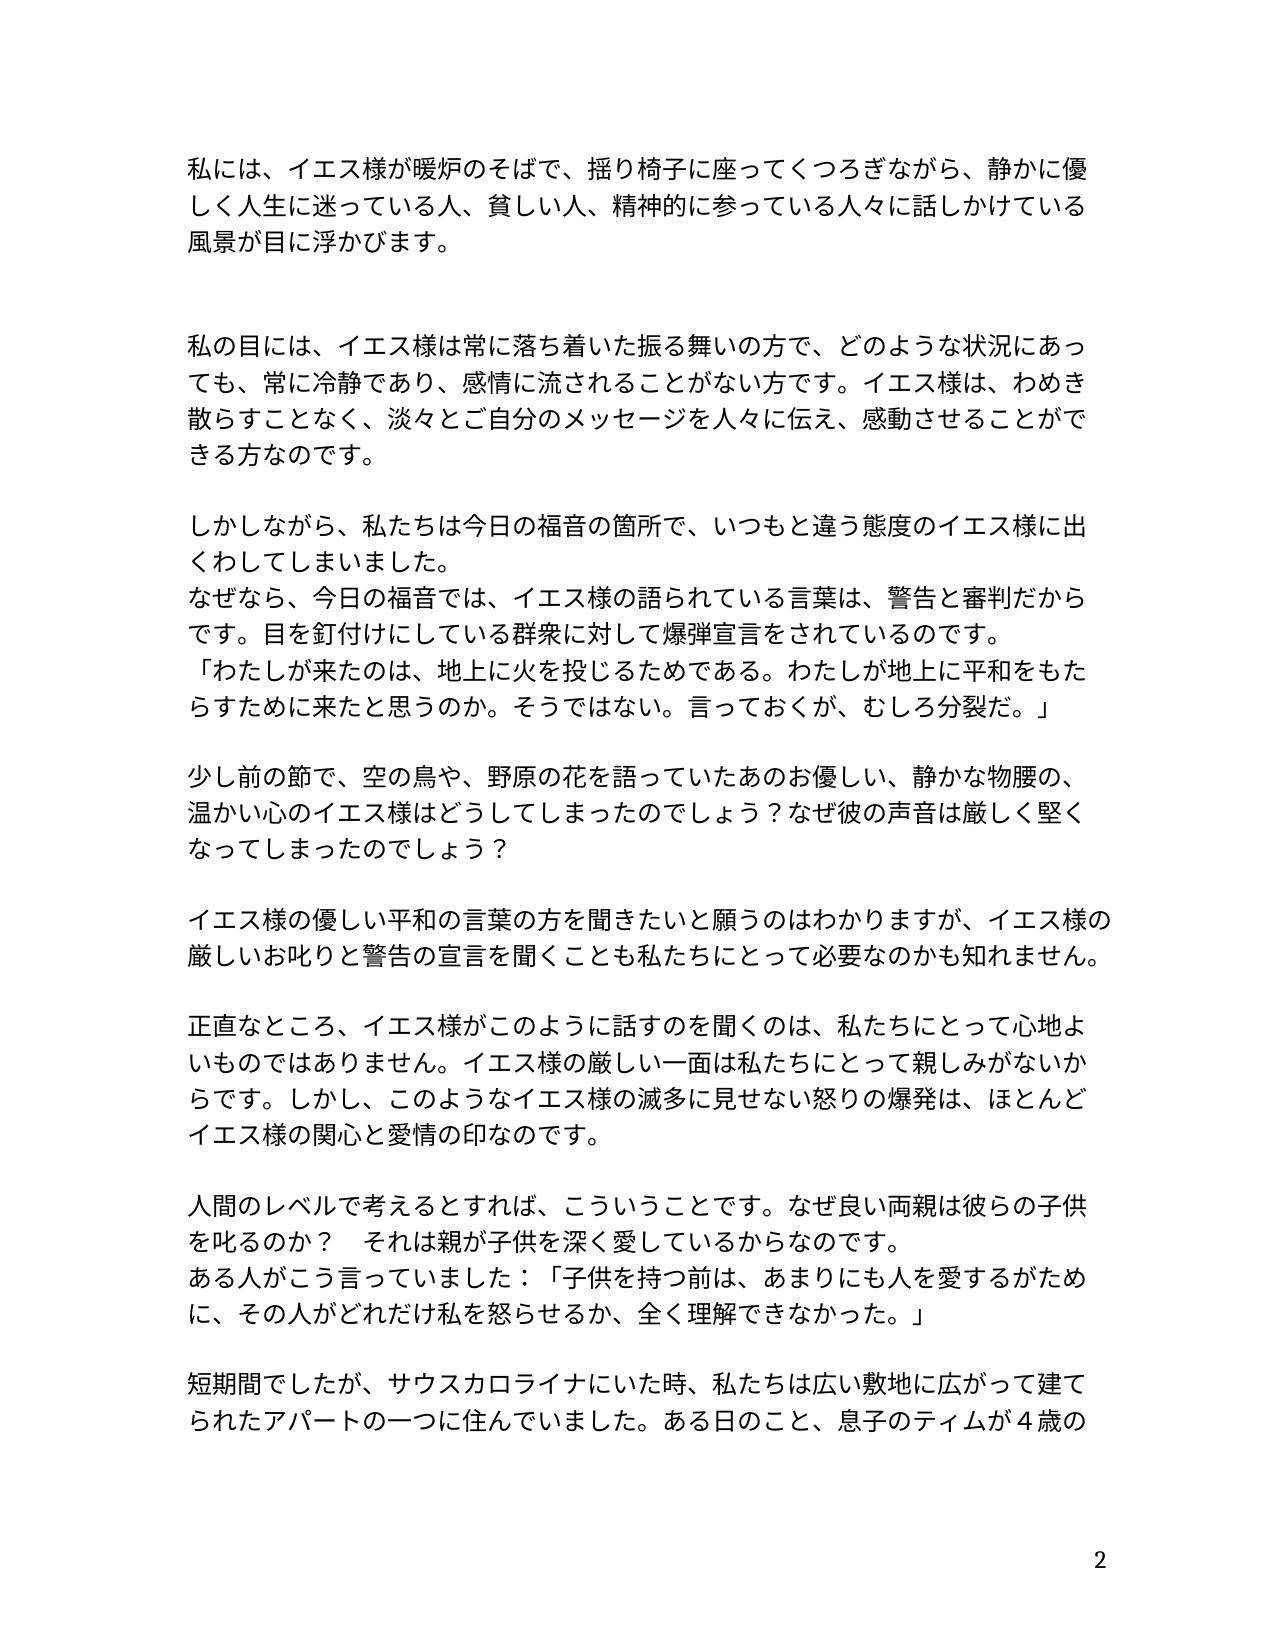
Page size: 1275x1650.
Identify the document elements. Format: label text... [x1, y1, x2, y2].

text しかしながら、私たちは今日の福音の箇所で、いつもと違う態度のイエス様に出くわしてしまいました。 [187, 506, 1106, 578]
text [187, 1365, 1106, 1437]
text 少し前の節で、空の鳥や、野原の花を語っていたあのお優しい、静かな物腰の、温かい心のイエス様はどうしてしまったのでしょう？なぜ彼の声音は厳しく堅く [187, 757, 1106, 830]
text イエス様の優しい平和の言葉の方を聞きたいと願うのはわかりますが、イエス様の厳しいお叱りと警告の宣言を聞くことも私たちにとって必要なのかも知れません。 [187, 900, 1116, 973]
text 「わたしが来たのは、地上に火を投じるためである。わたしが地上に平和をもたらすために来たと思うのか。そうではない。言っておくが、むしろ分裂だ。」 [187, 651, 1106, 723]
text ある人がこう言っていました：「子供を持つ前は、あまりにも人を愛するがために、その人がどれだけ私を怒らせるか、全く理解できなかった。」 [187, 1258, 1106, 1331]
text なぜなら、今日の福音では、イエス様の語られている言葉は、警告と審判だからです。目を釘付けにしている群衆に対して爆弾宣言をされているのです。 [187, 578, 1106, 651]
text 人間のレベルで考えるとすれば、こういうことです。なぜ良い両親は彼らの子供を叱るのか？ それは親が子供を深く愛しているからなのです。 [187, 1186, 1106, 1258]
text 私の目には、イエス様は常に落ち着いた振る舞いの方で、どのような状況にあっても、常に冷静であり、感情に流されることがない方です。イエス様は、わめき散らすことなく、淡々とご自分のメッセージを人々に伝え、感動させることができる方なのです。 [187, 327, 1106, 472]
text 私には、イエス様が暖炉のそばで、揺り椅子に座ってくつろぎながら、静かに優しく人生に迷っている人、貧しい人、精神的に参っている人々に話しかけている風景が目に浮かびます。 [187, 150, 1106, 259]
text なってしまったのでしょう？ [187, 830, 1106, 866]
text 正直なところ、イエス様がこのように話すのを聞くのは、私たちにとって心地よいものではありません。イエス様の厳しい一面は私たちにとって親しみがないからです。しかし、このようなイエス様の滅多に見せない怒りの爆発は、ほとんどイエス様の関心と愛情の印なのです。 [187, 1007, 1106, 1152]
